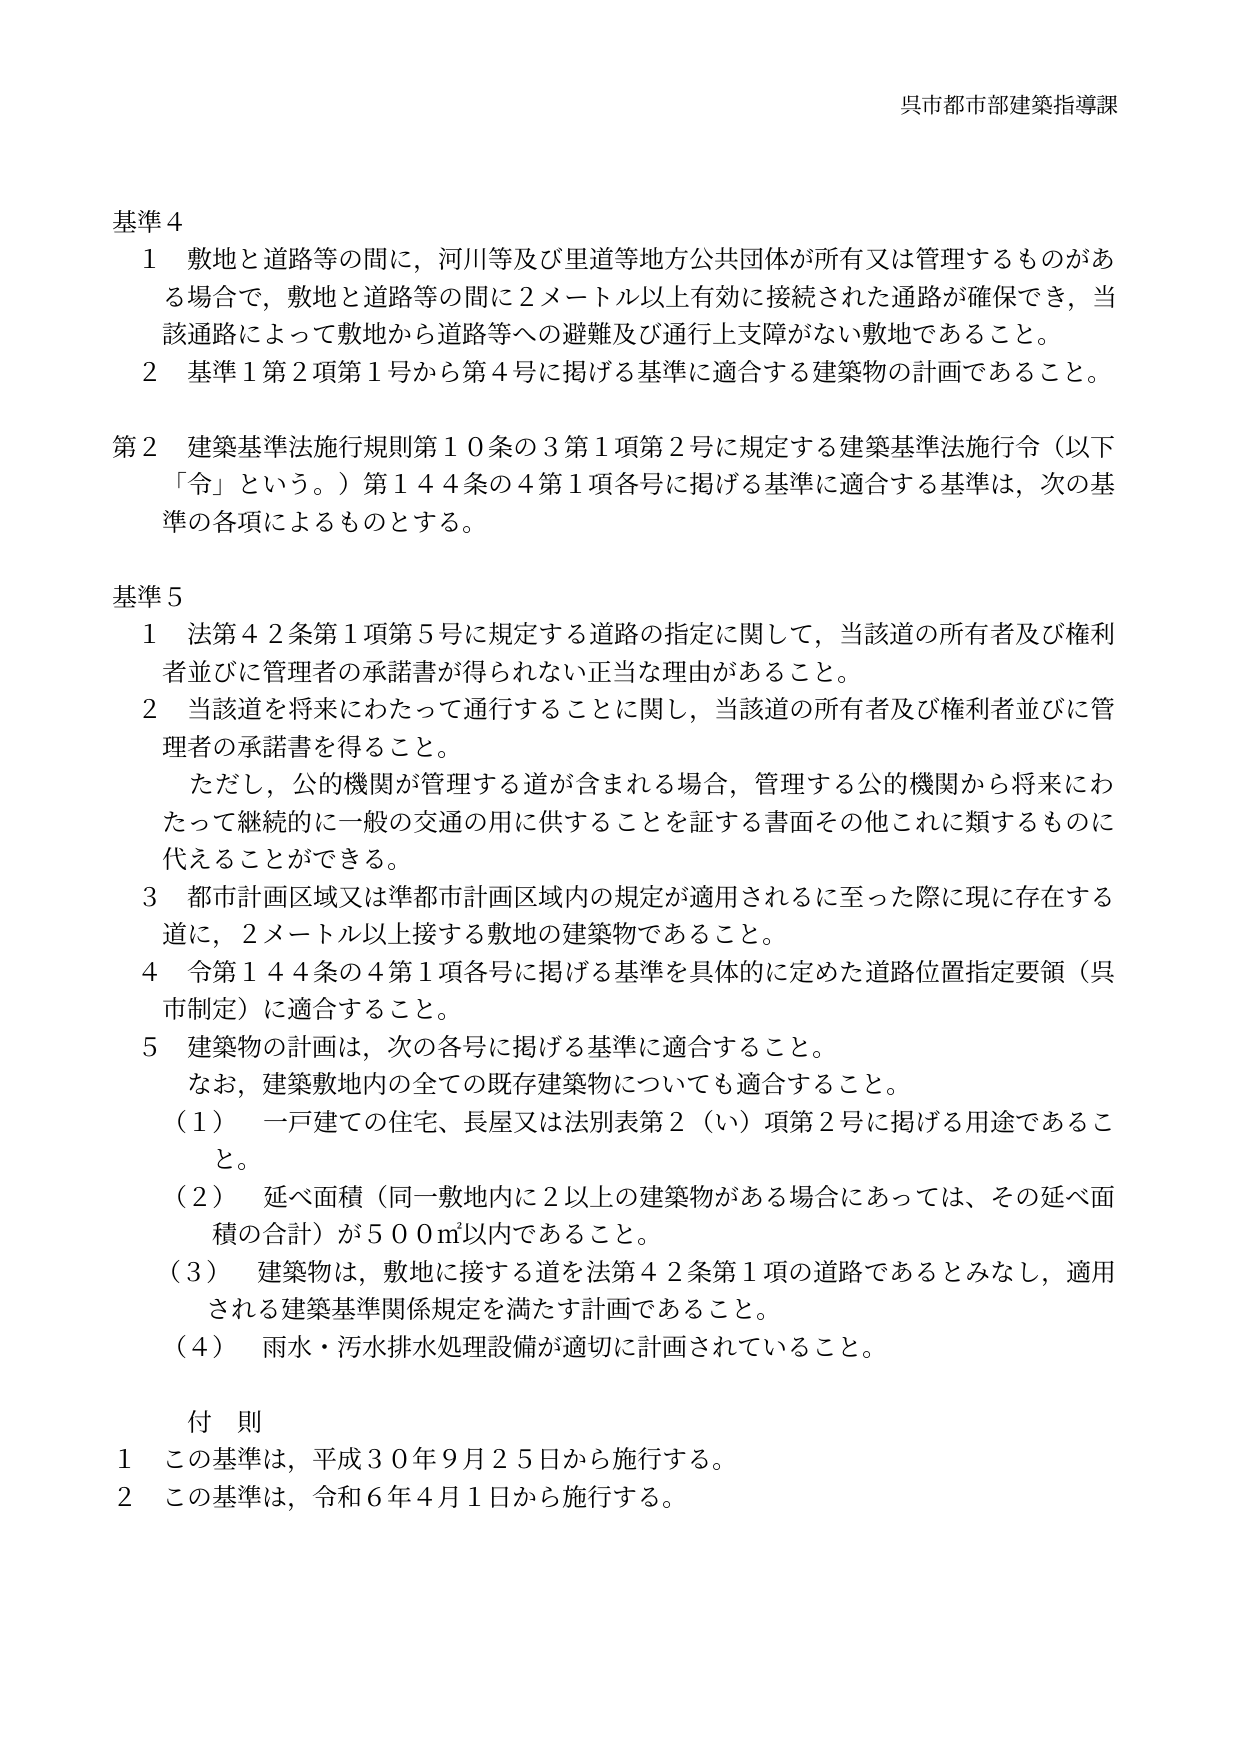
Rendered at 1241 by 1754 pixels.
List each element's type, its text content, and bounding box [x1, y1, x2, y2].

text （２） 延べ面積（同一敷地内に２以上の建築物がある場合にあっては、その延べ面積の合計）が５００㎡以内であること。 [112, 1177, 1118, 1252]
text ４ 令第１４４条の４第１項各号に掲げる基準を具体的に定めた道路位置指定要領（呉市制定）に適合すること。 [112, 952, 1118, 1027]
text （４） 雨水・汚水排水処理設備が適切に計画されていること。 [162, 1327, 1118, 1364]
text １ この基準は，平成３０年９月２５日から施行する。 [112, 1439, 1118, 1477]
text １ 敷地と道路等の間に，河川等及び里道等地方公共団体が所有又は管理するものがある場合で，敷地と道路等の間に２メートル以上有効に接続された通路が確保でき，当該通路によって敷地から道路等への避難及び通行上支障がない敷地であること。 [112, 239, 1118, 352]
text 第２ 建築基準法施行規則第１０条の３第１項第２号に規定する建築基準法施行令（以下「令」という。）第１４４条の４第１項各号に掲げる基準に適合する基準は，次の基準の各項によるものとする。 [112, 427, 1118, 539]
text ３ 都市計画区域又は準都市計画区域内の規定が適用されるに至った際に現に存在する道に，２メートル以上接する敷地の建築物であること。 [112, 877, 1118, 952]
text ２ この基準は，令和６年４月１日から施行する。 [112, 1477, 1118, 1514]
text 基準４ [112, 202, 1118, 239]
text ２ 基準１第２項第１号から第４号に掲げる基準に適合する建築物の計画であること。 [137, 352, 1118, 389]
text ５ 建築物の計画は，次の各号に掲げる基準に適合すること。 [112, 1027, 1118, 1064]
text ２ 当該道を将来にわたって通行することに関し，当該道の所有者及び権利者並びに管理者の承諾書を得ること。 [112, 689, 1118, 764]
text 付 則 [112, 1402, 1118, 1439]
text 基準５ [112, 577, 1118, 614]
text なお，建築敷地内の全ての既存建築物についても適合すること。 [112, 1064, 1118, 1102]
text （３） 建築物は，敷地に接する道を法第４２条第１項の道路であるとみなし，適用される建築基準関係規定を満たす計画であること。 [156, 1252, 1118, 1327]
text １ 法第４２条第１項第５号に規定する道路の指定に関して，当該道の所有者及び権利者並びに管理者の承諾書が得られない正当な理由があること。 [112, 614, 1118, 689]
text （１） 一戸建ての住宅、長屋又は法別表第２（い）項第２号に掲げる用途であること。 [112, 1102, 1118, 1177]
text ただし，公的機関が管理する道が含まれる場合，管理する公的機関から将来にわたって継続的に一般の交通の用に供することを証する書面その他これに類するものに代えることができる。 [112, 764, 1118, 877]
